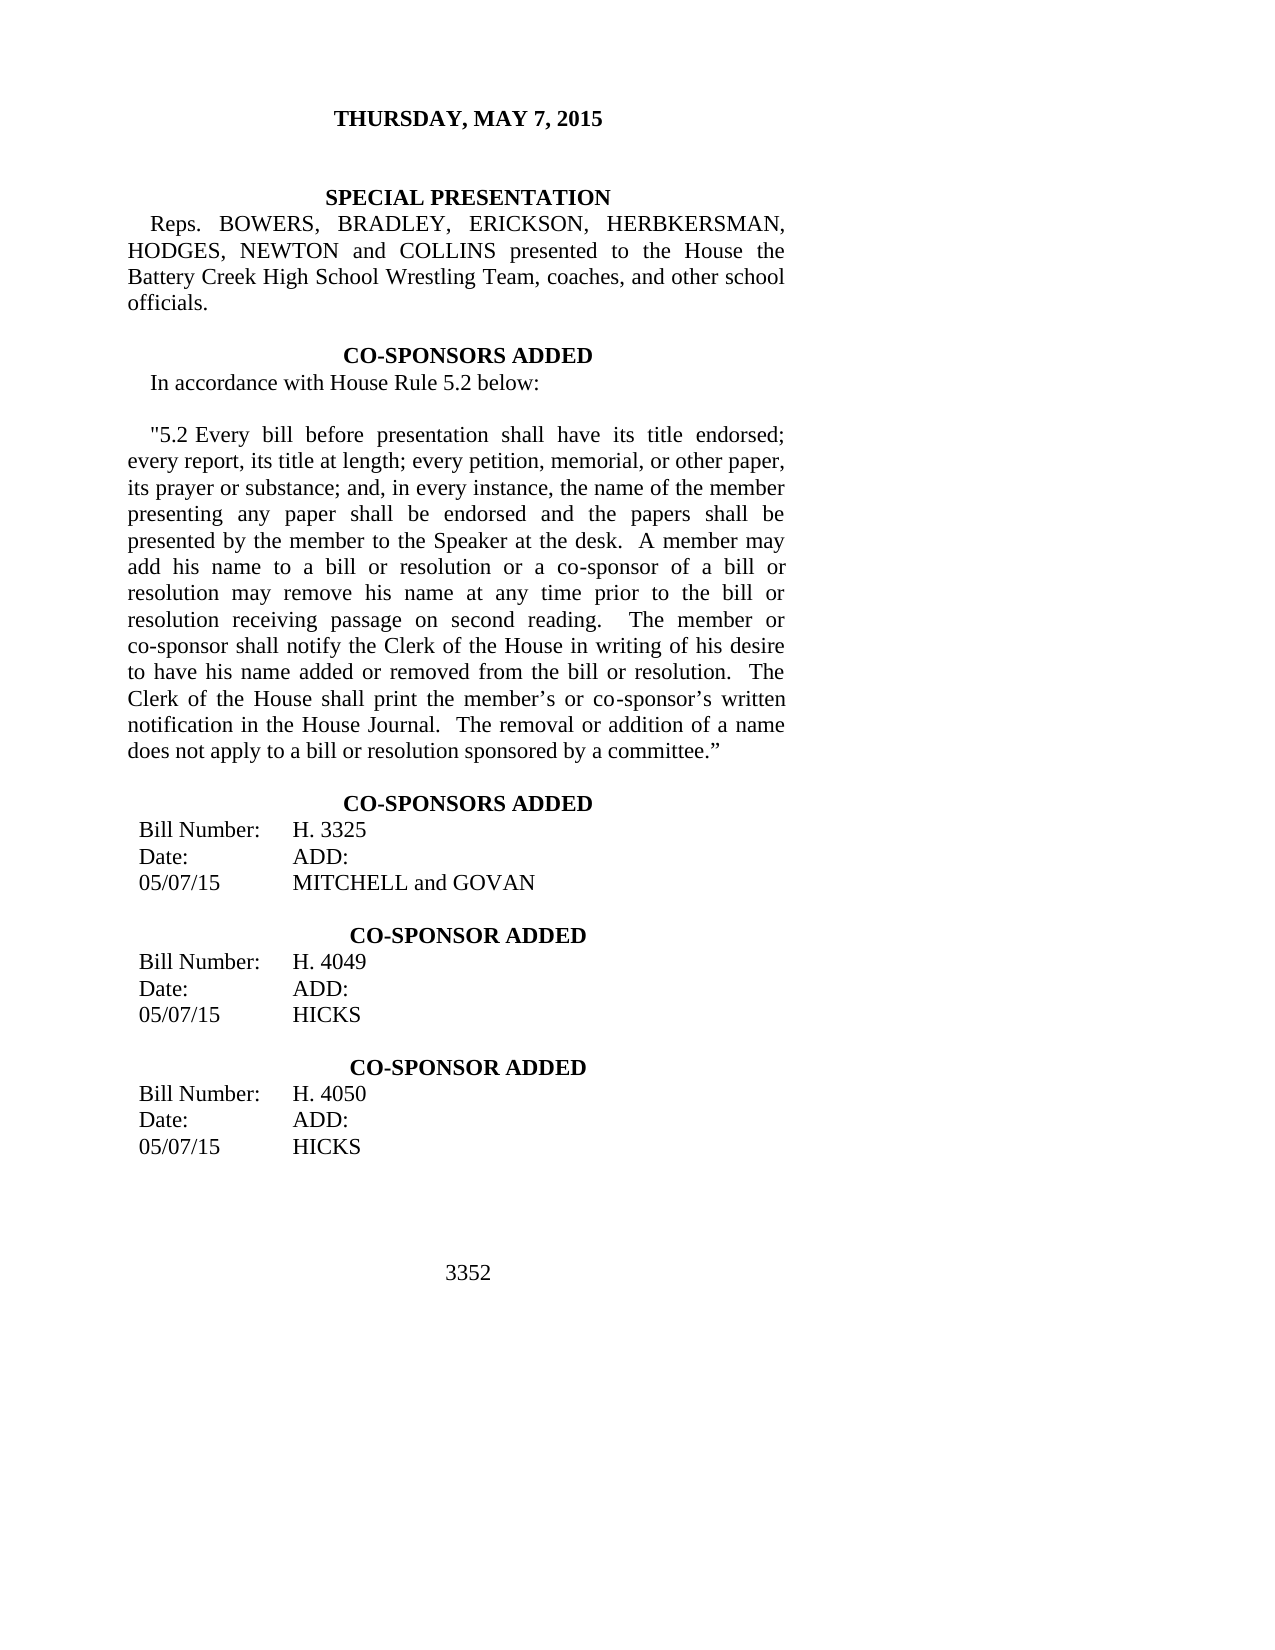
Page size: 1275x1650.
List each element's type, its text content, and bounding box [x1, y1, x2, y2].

text SPECIAL PRESENTATION [127, 184, 786, 210]
table_cell ADD: [281, 843, 555, 869]
text "5.2 Every bill before presentation shall have its title endorsed; every report, its title at length; every petition, memorial, or other paper, its prayer or substance; and, in every instance, the name of the member presenting any paper shall be endorsed and the papers shall be presented by the member to the Speaker at the desk. A member may add his name to a bill or resolution or a co-sponsor of a bill or resolution may remove his name at any time prior to the bill or resolution receiving passage on second reading. The member or co-sponsor shall notify the Clerk of the House in writing of his desire to have his name added or removed from the bill or resolution. The Clerk of the House shall print the member’s or co-sponsor’s written notification in the House Journal. The removal or addition of a name does not apply to a bill or resolution sponsored by a committee.” [127, 421, 786, 764]
text In accordance with House Rule 5.2 below: [127, 368, 786, 395]
table_header Bill Number: [128, 948, 281, 975]
table_cell HICKS [281, 1001, 389, 1027]
table_cell Date: [128, 975, 281, 1001]
table_cell ADD: [281, 1106, 389, 1133]
table_header Bill Number: [128, 817, 281, 843]
table_cell 05/07/15 [128, 869, 281, 896]
table_cell 05/07/15 [128, 1133, 281, 1159]
table_cell ADD: [281, 975, 389, 1001]
table_cell 05/07/15 [128, 1001, 281, 1027]
table_header H. 4050 [281, 1080, 389, 1106]
text CO-SPONSORS ADDED [127, 790, 786, 817]
table_cell MITCHELL and GOVAN [281, 869, 555, 896]
table_header H. 4049 [281, 948, 389, 975]
table_header H. 3325 [281, 817, 555, 843]
table_header Bill Number: [128, 1080, 281, 1106]
text CO-SPONSORS ADDED [127, 342, 786, 368]
text Reps. BOWERS, BRADLEY, ERICKSON, HERBKERSMAN, HODGES, NEWTON and COLLINS presented to the House the Battery Creek High School Wrestling Team, coaches, and other school officials. [127, 210, 786, 316]
text CO-SPONSOR ADDED [127, 1054, 786, 1080]
table_cell HICKS [281, 1133, 389, 1159]
table_cell Date: [128, 1106, 281, 1133]
text CO-SPONSOR ADDED [127, 922, 786, 948]
table_cell Date: [128, 843, 281, 869]
